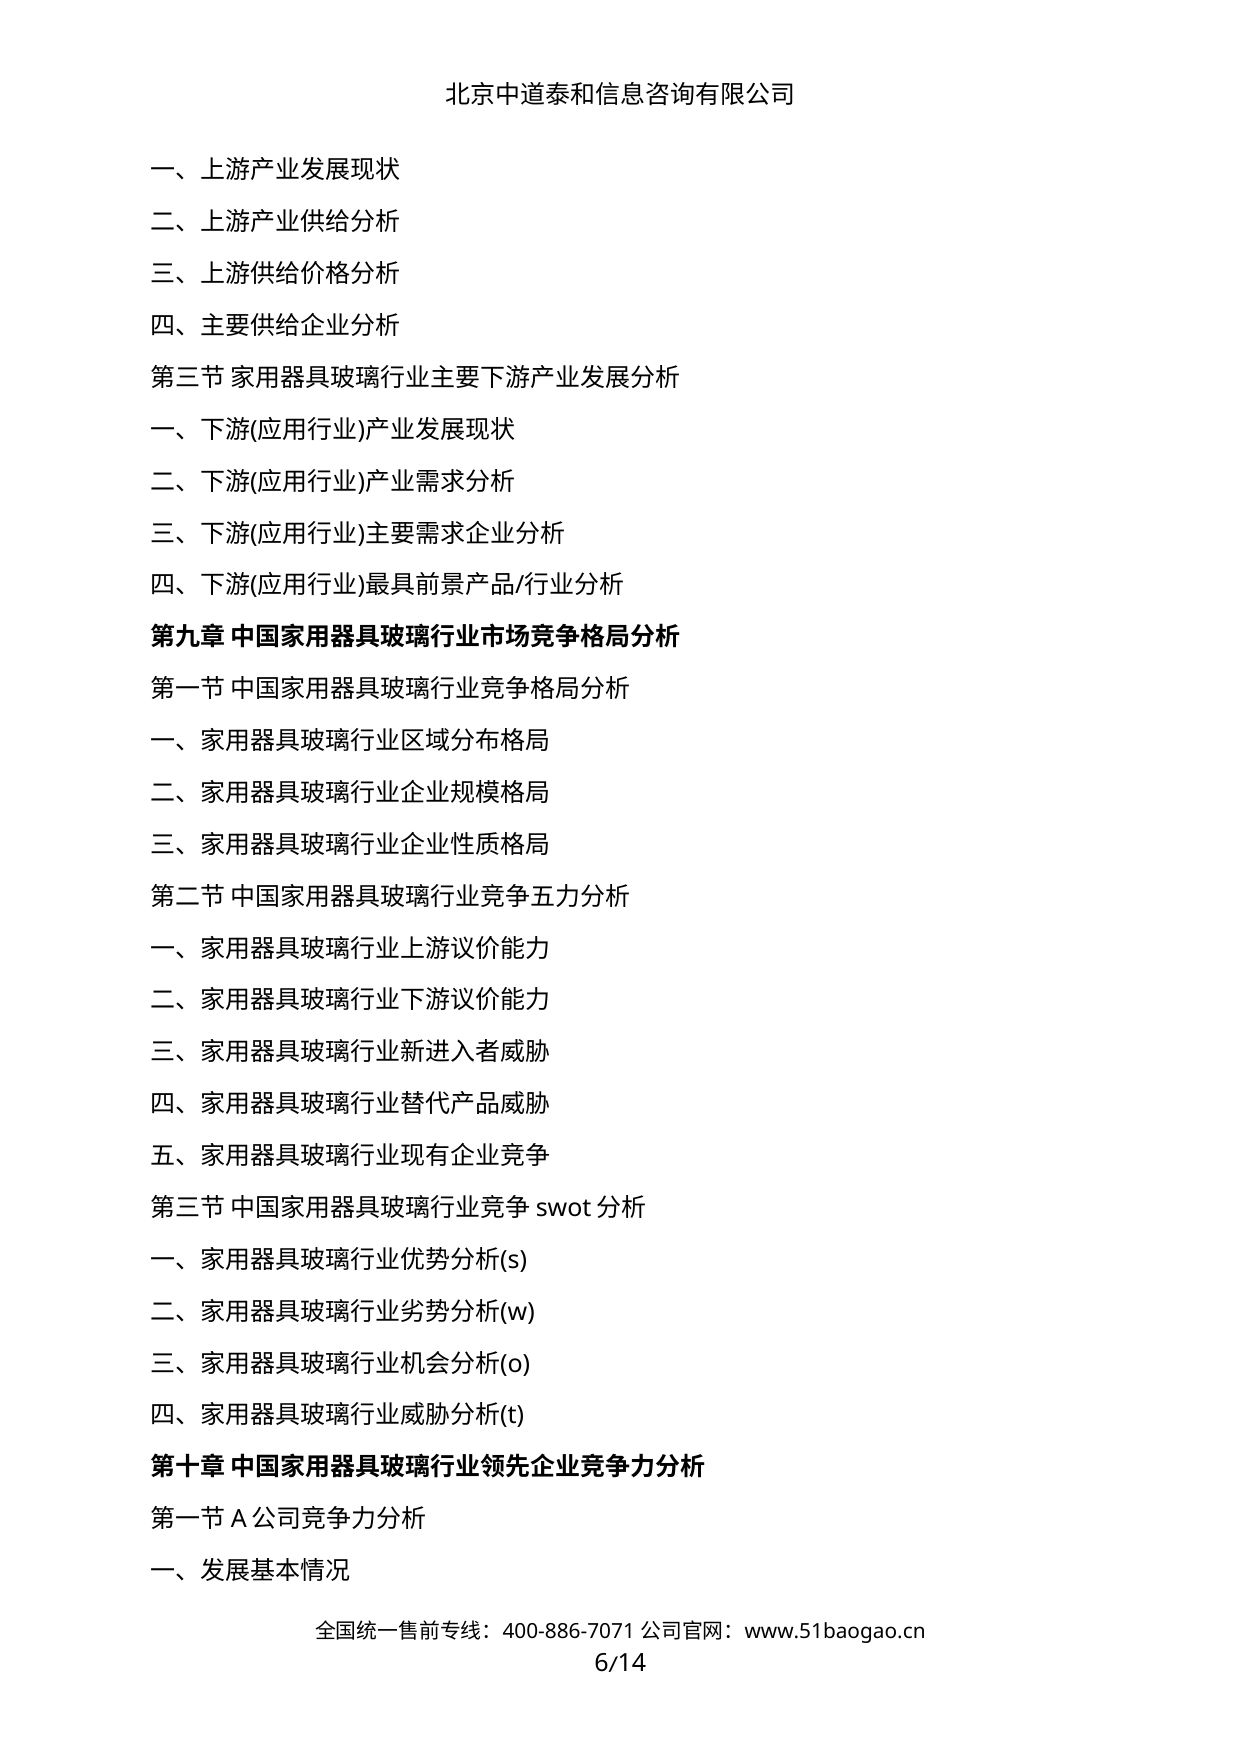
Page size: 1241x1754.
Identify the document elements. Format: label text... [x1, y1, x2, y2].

text 第九章 中国家用器具玻璃行业市场竞争格局分析 [150, 617, 1090, 653]
text 二、家用器具玻璃行业企业规模格局 [150, 772, 1090, 809]
text 二、上游产业供给分析 [150, 202, 1090, 238]
text 四、家用器具玻璃行业替代产品威胁 [150, 1084, 1090, 1120]
text 四、下游(应用行业)最具前景产品/行业分析 [150, 565, 1090, 601]
text 五、家用器具玻璃行业现有企业竞争 [150, 1136, 1090, 1172]
text 三、下游(应用行业)主要需求企业分析 [150, 513, 1090, 549]
text 第三节 家用器具玻璃行业主要下游产业发展分析 [150, 357, 1090, 394]
text 四、家用器具玻璃行业威胁分析(t) [150, 1395, 1090, 1431]
text 二、下游(应用行业)产业需求分析 [150, 461, 1090, 497]
text 三、家用器具玻璃行业机会分析(o) [150, 1343, 1090, 1379]
text 一、上游产业发展现状 [150, 150, 1090, 186]
text 第一节 A公司竞争力分析 [150, 1499, 1090, 1535]
text 三、家用器具玻璃行业企业性质格局 [150, 824, 1090, 861]
text 二、家用器具玻璃行业劣势分析(w) [150, 1291, 1090, 1327]
text 第二节 中国家用器具玻璃行业竞争五力分析 [150, 876, 1090, 912]
text 第三节 中国家用器具玻璃行业竞争swot分析 [150, 1187, 1090, 1224]
text 一、发展基本情况 [150, 1551, 1090, 1587]
text 一、家用器具玻璃行业上游议价能力 [150, 928, 1090, 964]
text 三、上游供给价格分析 [150, 254, 1090, 290]
text 第十章 中国家用器具玻璃行业领先企业竞争力分析 [150, 1447, 1090, 1483]
text 一、家用器具玻璃行业优势分析(s) [150, 1239, 1090, 1276]
text 一、下游(应用行业)产业发展现状 [150, 409, 1090, 446]
text 第一节 中国家用器具玻璃行业竞争格局分析 [150, 669, 1090, 705]
text 三、家用器具玻璃行业新进入者威胁 [150, 1032, 1090, 1068]
text 二、家用器具玻璃行业下游议价能力 [150, 980, 1090, 1016]
text 一、家用器具玻璃行业区域分布格局 [150, 721, 1090, 757]
text 四、主要供给企业分析 [150, 306, 1090, 342]
